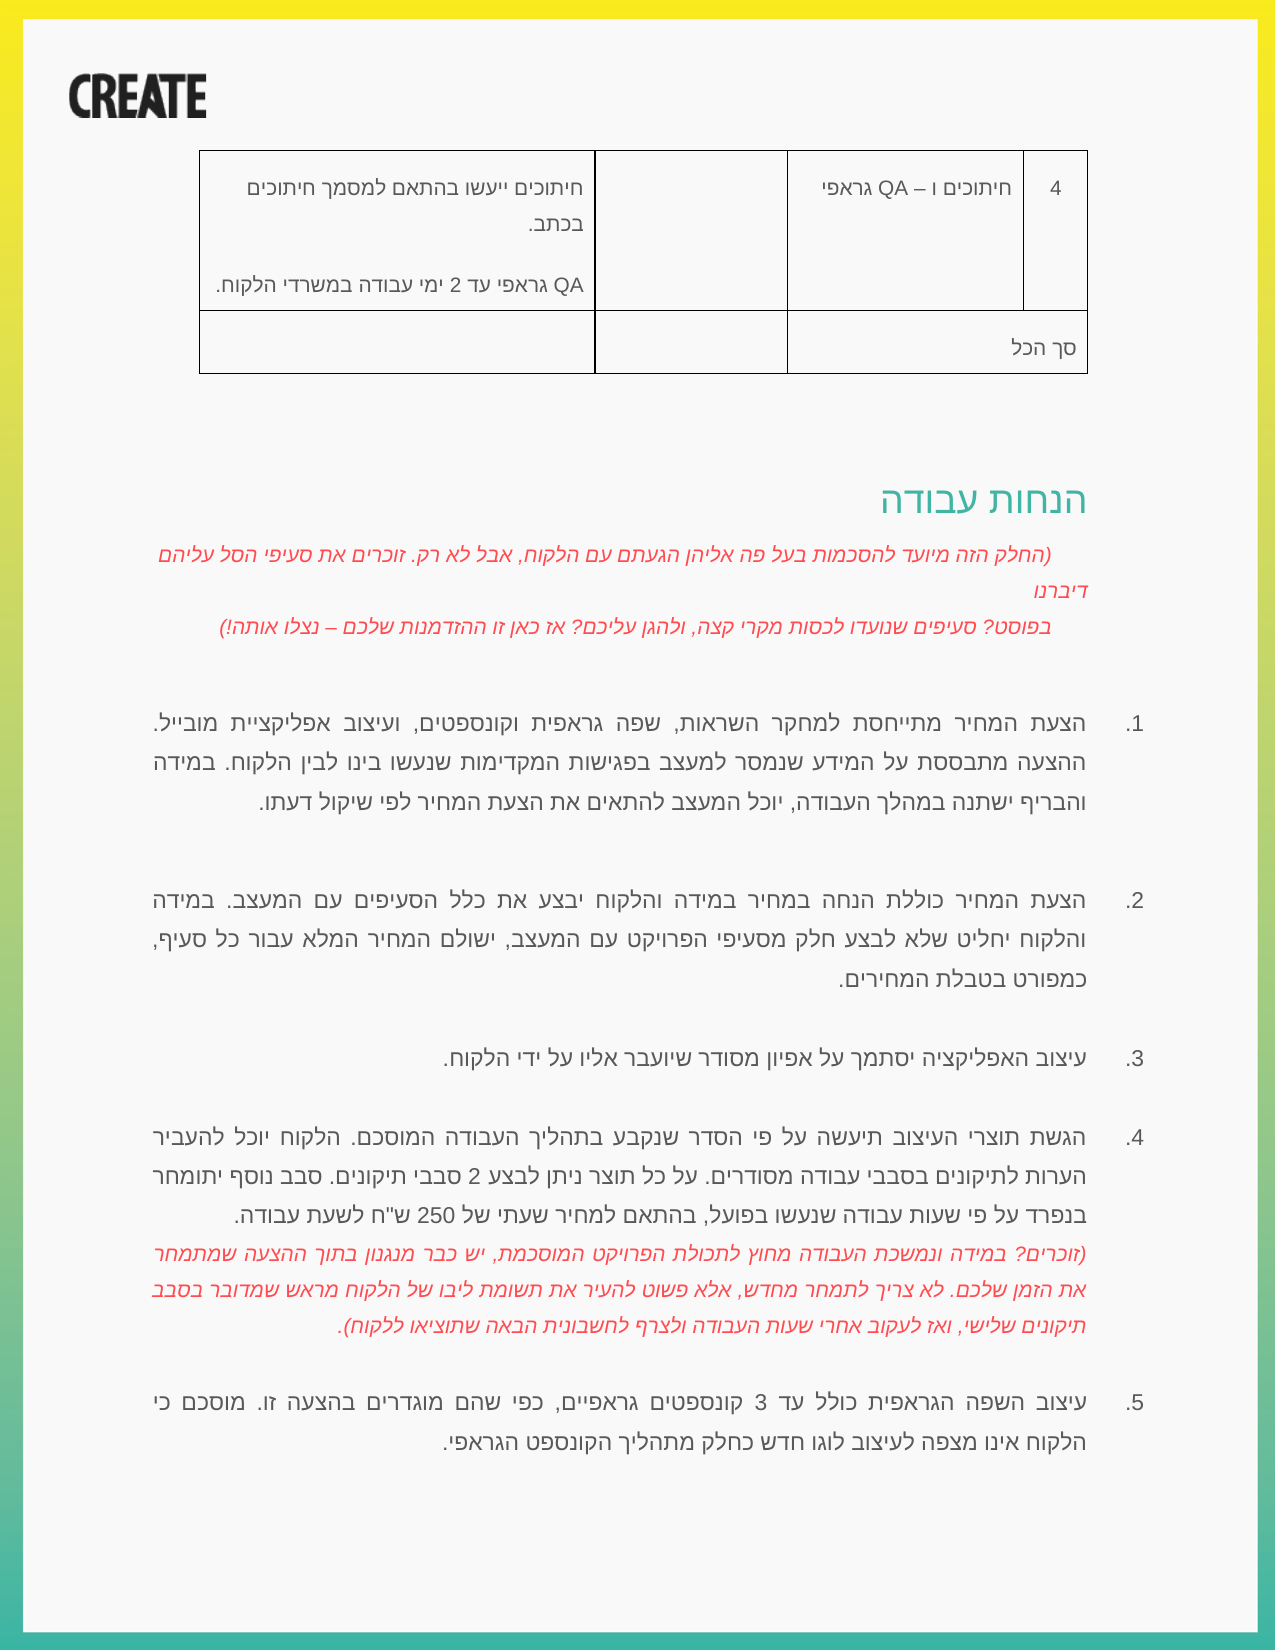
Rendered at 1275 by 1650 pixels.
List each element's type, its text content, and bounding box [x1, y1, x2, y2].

text הנחות עבודה [187, 478, 1087, 521]
table_cell [596, 311, 787, 373]
table_cell חיתוכים ו – QA גראפי [788, 151, 1023, 310]
table_cell 4 [1024, 151, 1087, 310]
list עיצוב האפליקציה יסתמך על אפיון מסודר שיועבר אליו על ידי הלקוח. [152, 1044, 1125, 1071]
table_cell [200, 311, 594, 373]
list הצעת המחיר מתייחסת למחקר השראות, שפה גראפית וקונספטים, ועיצוב אפליקציית מובייל. ההצעה מתבססת על המידע שנמסר למעצב בפגישות המקדימות שנעשו בינו לבין הלקוח. במידה והבריף ישתנה במהלך העבודה, יוכל המעצב להתאים את הצעת המחיר לפי שיקול דעתו. [152, 709, 1125, 815]
picture [0, 0, 1275, 1650]
text (החלק הזה מיועד להסכמות בעל פה אליהן הגעתם עם הלקוח, אבל לא רק. זוכרים את סעיפי הסל עליהם דיברנו [152, 543, 1087, 603]
table_cell חיתוכים ייעשו בהתאם למסמך חיתוכים בכתב. QA גראפי עד 2 ימי עבודה במשרדי הלקוח. [200, 151, 594, 310]
text בפוסט? סעיפים שנועדו לכסות מקרי קצה, ולהגן עליכם? אז כאן זו ההזדמנות שלכם – נצלו אותה!) [152, 615, 1087, 639]
table_cell [596, 151, 787, 310]
list עיצוב השפה הגראפית כולל עד 3 קונספטים גראפיים, כפי שהם מוגדרים בהצעה זו. מוסכם כי הלקוח אינו מצפה לעיצוב לוגו חדש כחלק מתהליך הקונספט הגראפי. [152, 1389, 1125, 1455]
list הגשת תוצרי העיצוב תיעשה על פי הסדר שנקבע בתהליך העבודה המוסכם. הלקוח יוכל להעביר הערות לתיקונים בסבבי עבודה מסודרים. על כל תוצר ניתן לבצע 2 סבבי תיקונים. סבב נוסף יתומחר בנפרד על פי שעות עבודה שנעשו בפועל, בהתאם למחיר שעתי של 250 ש"ח לשעת עבודה. [152, 1123, 1125, 1229]
list הצעת המחיר כוללת הנחה במחיר במידה והלקוח יבצע את כלל הסעיפים עם המעצב. במידה והלקוח יחליט שלא לבצע חלק מסעיפי הפרויקט עם המעצב, ישולם המחיר המלא עבור כל סעיף, כמפורט בטבלת המחירים. [152, 887, 1125, 992]
table_cell סך הכל [788, 311, 1087, 373]
list (זוכרים? במידה ונמשכת העבודה מחוץ לתכולת הפרויקט המוסכמת, יש כבר מנגנון בתוך ההצעה שמתמחר את הזמן שלכם. לא צריך לתמחר מחדש, אלא פשוט להעיר את תשומת ליבו של הלקוח מראש שמדובר בסבב תיקונים שלישי, ואז לעקוב אחרי שעות העבודה ולצרף לחשבונית הבאה שתוציאו ללקוח). [152, 1242, 1087, 1338]
